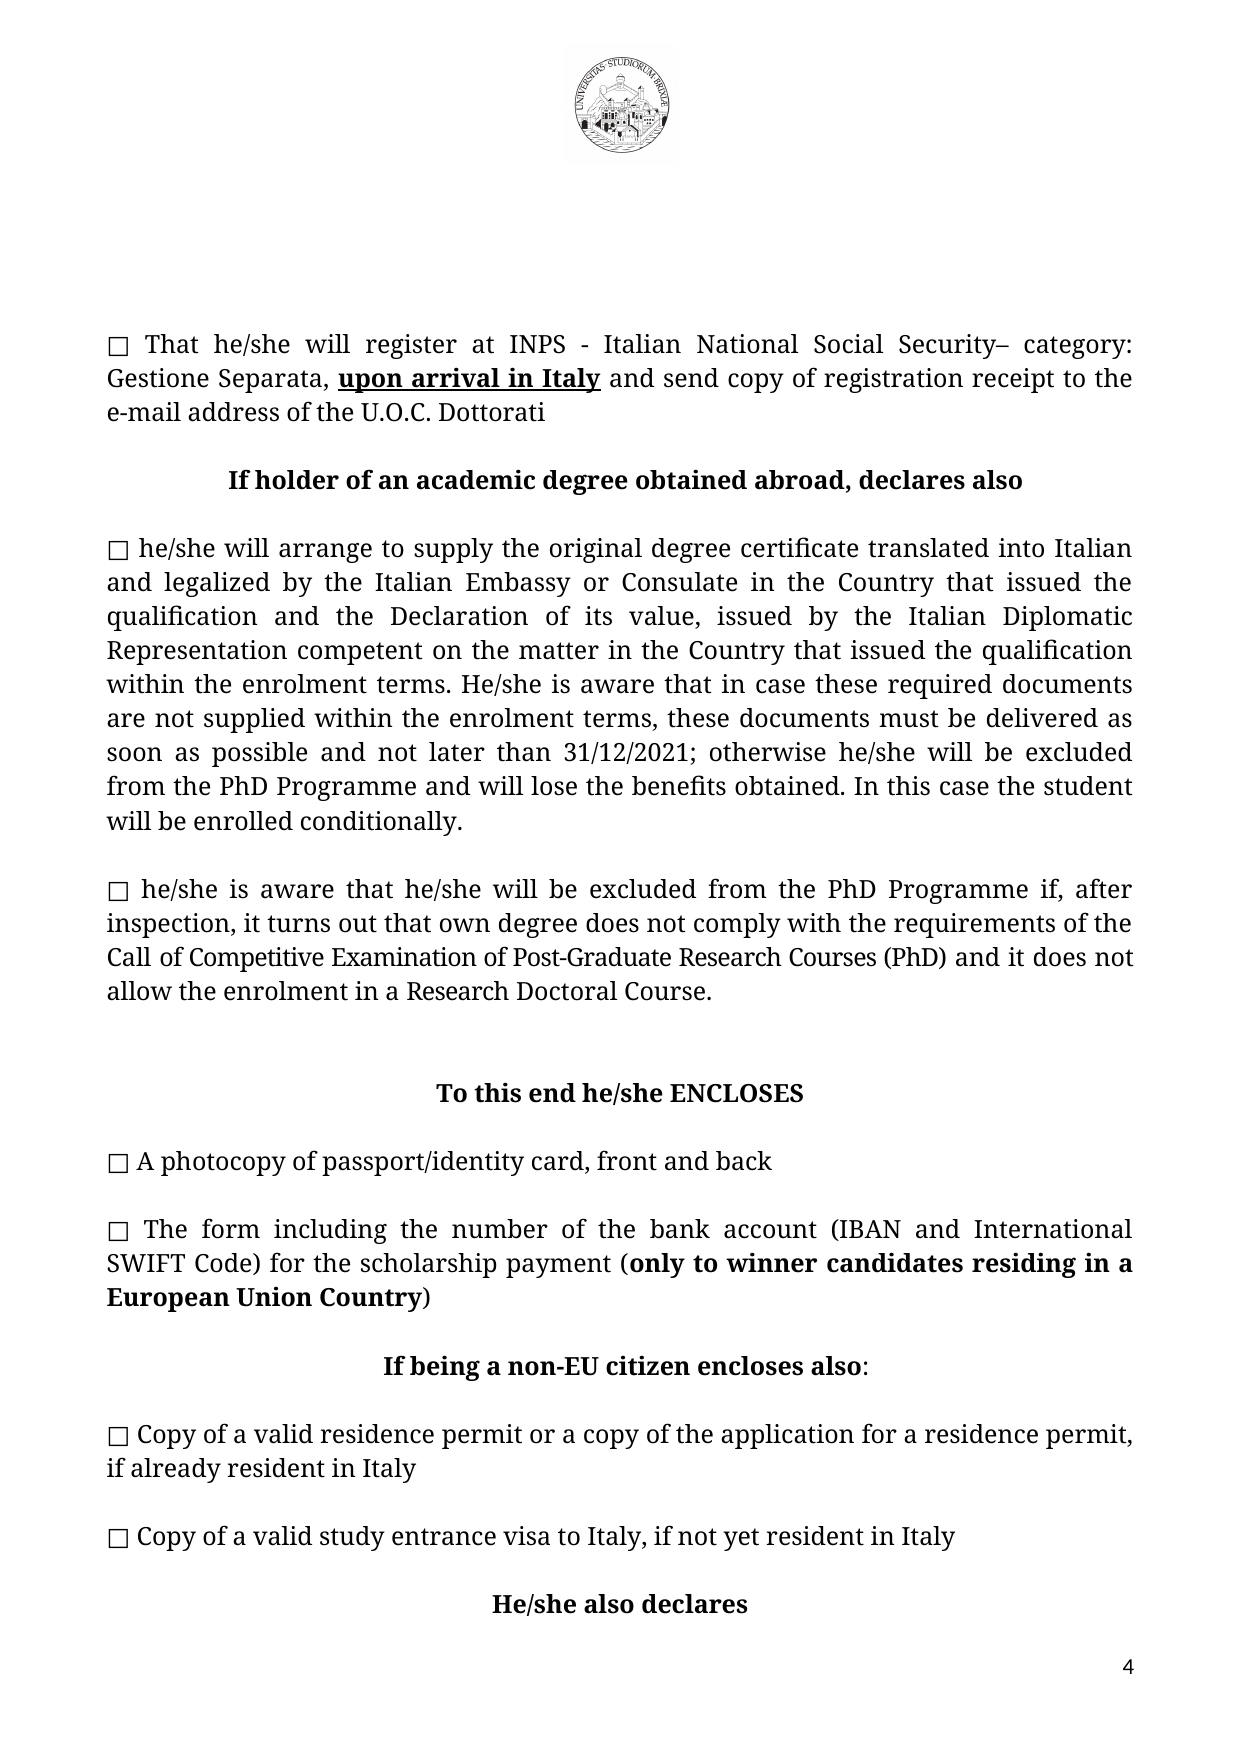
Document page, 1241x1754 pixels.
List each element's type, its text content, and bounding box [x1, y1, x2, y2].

text □ That he/she will register at INPS - Italian National Social Security– category: Gestione Separata, upon arrival in Italy and send copy of registration receipt to the e-mail address of the U.O.C. Dottorati [106, 326, 1134, 428]
picture [562, 44, 678, 165]
text If being a non-EU citizen encloses also: [118, 1348, 1134, 1382]
text □ he/she is aware that he/she will be excluded from the PhD Programme if, after inspection, it turns out that own degree does not comply with the requirements of the Call of Competitive Examination of Post-Graduate Research Courses (PhD) and it does not allow the enrolment in a Research Doctoral Course. [106, 871, 1134, 1007]
text He/she also declares [106, 1587, 1134, 1621]
text To this end he/she ENCLOSES [106, 1076, 1134, 1110]
text □ A photocopy of passport/identity card, front and back [106, 1144, 1134, 1178]
text □ Copy of a valid study entrance visa to Italy, if not yet resident in Italy [106, 1518, 1134, 1552]
text □ he/she will arrange to supply the original degree certificate translated into Italian and legalized by the Italian Embassy or Consulate in the Country that issued the qualification and the Declaration of its value, issued by the Italian Diplomatic Representation competent on the matter in the Country that issued the qualification within the enrolment terms. He/she is aware that in case these required documents are not supplied within the enrolment terms, these documents must be delivered as soon as possible and not later than 31/12/2021; otherwise he/she will be excluded from the PhD Programme and will lose the benefits obtained. In this case the student will be enrolled conditionally. [106, 531, 1134, 837]
text If holder of an academic degree obtained abroad, declares also [118, 462, 1134, 497]
text □ The form including the number of the bank account (IBAN and International SWIFT Code) for the scholarship payment (only to winner candidates residing in a European Union Country) [106, 1212, 1134, 1314]
text □ Copy of a valid residence permit or a copy of the application for a residence permit, if already resident in Italy [106, 1416, 1134, 1484]
